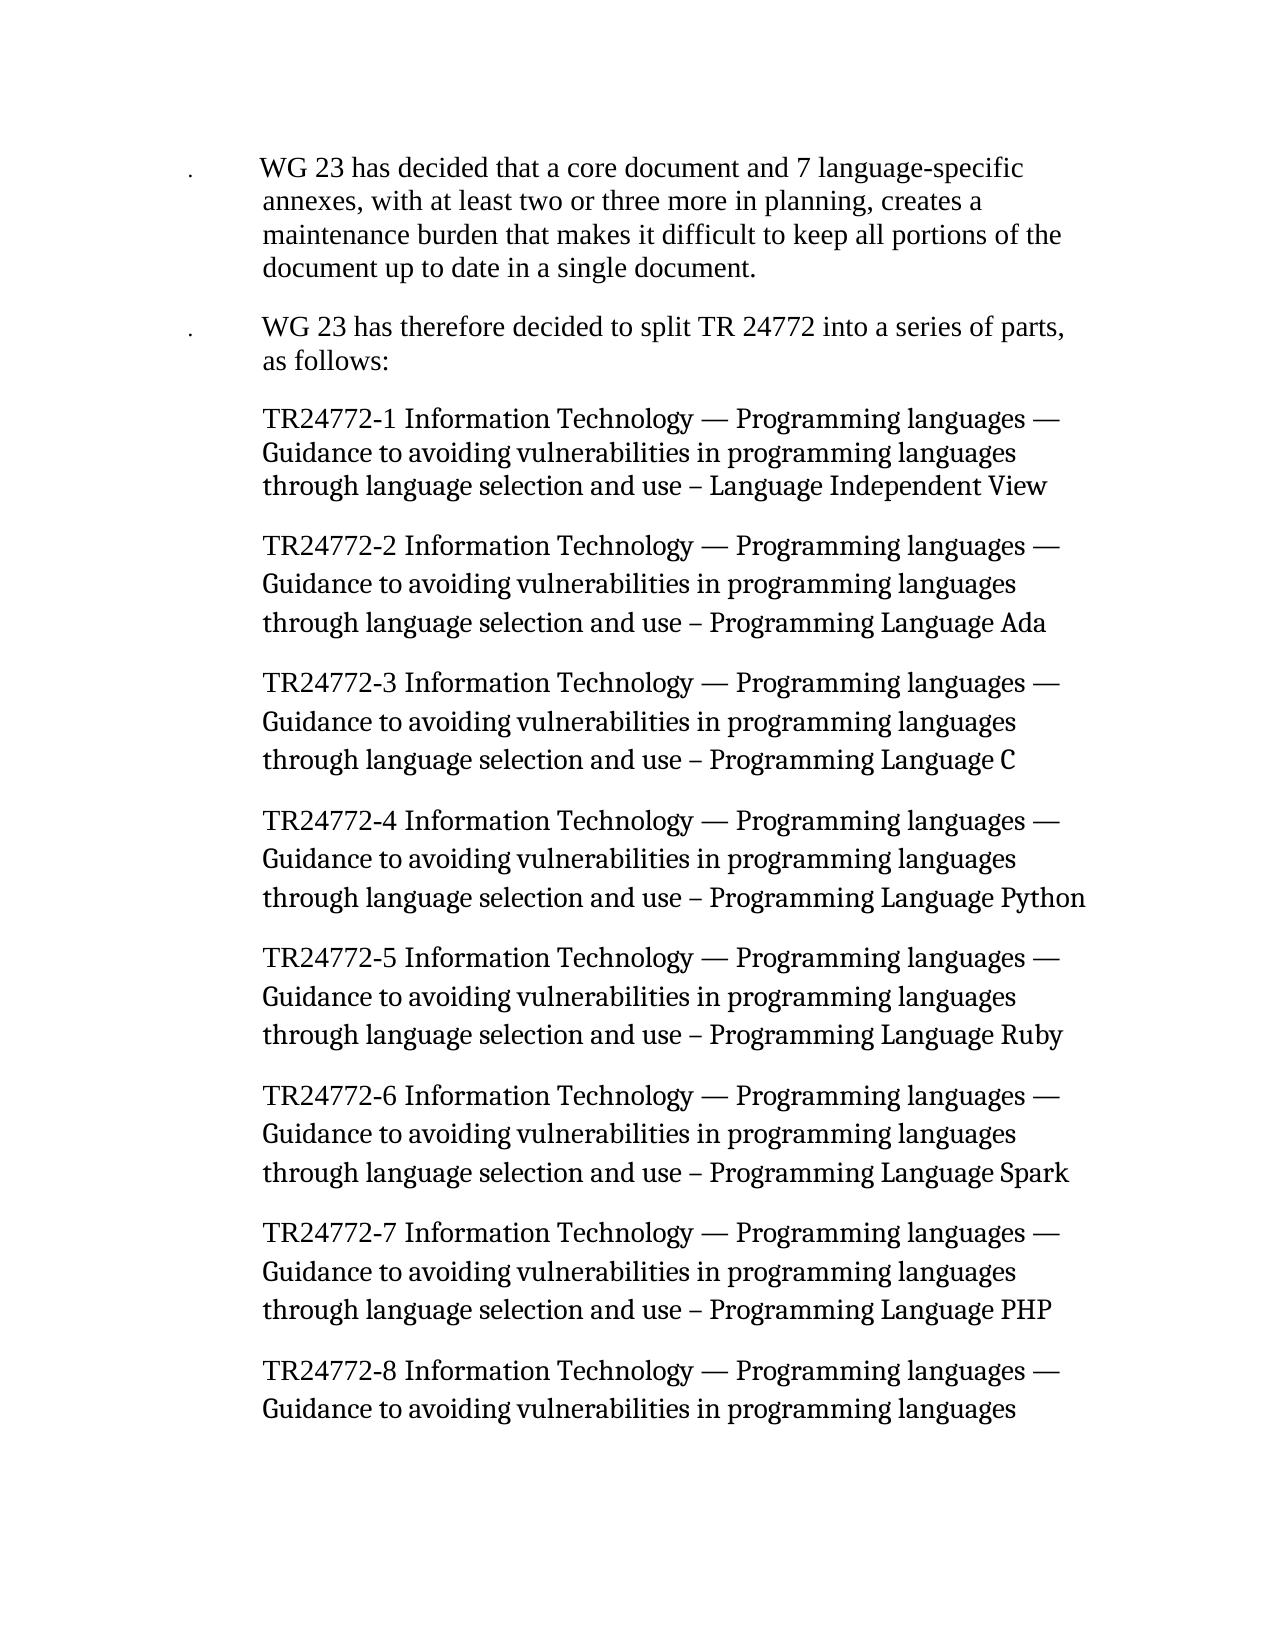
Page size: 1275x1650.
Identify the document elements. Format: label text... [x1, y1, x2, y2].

text TR24772-7 Information Technology — Programming languages — Guidance to avoiding vulnerabilities in programming languages through language selection and use – Programming Language PHP [262, 1215, 1087, 1327]
list WG 23 has therefore decided to split TR 24772 into a series of parts, as follows: [187, 309, 1087, 376]
text TR24772-6 Information Technology — Programming languages — Guidance to avoiding vulnerabilities in programming languages through language selection and use – Programming Language Spark [262, 1078, 1087, 1189]
text TR24772-4 Information Technology — Programming languages — Guidance to avoiding vulnerabilities in programming languages through language selection and use – Programming Language Python [262, 803, 1087, 914]
text TR24772-1 Information Technology — Programming languages — Guidance to avoiding vulnerabilities in programming languages through language selection and use – Language Independent View [262, 401, 1087, 503]
text TR24772-5 Information Technology — Programming languages — Guidance to avoiding vulnerabilities in programming languages through language selection and use – Programming Language Ruby [262, 940, 1087, 1052]
text TR24772-3 Information Technology — Programming languages — Guidance to avoiding vulnerabilities in programming languages through language selection and use – Programming Language C [262, 665, 1087, 777]
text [262, 1353, 1087, 1426]
text TR24772-2 Information Technology — Programming languages — Guidance to avoiding vulnerabilities in programming languages through language selection and use – Programming Language Ada [262, 528, 1087, 639]
list WG 23 has decided that a core document and 7 language-specific annexes, with at least two or three more in planning, creates a maintenance burden that makes it difficult to keep all portions of the document up to date in a single document. [187, 150, 1087, 284]
